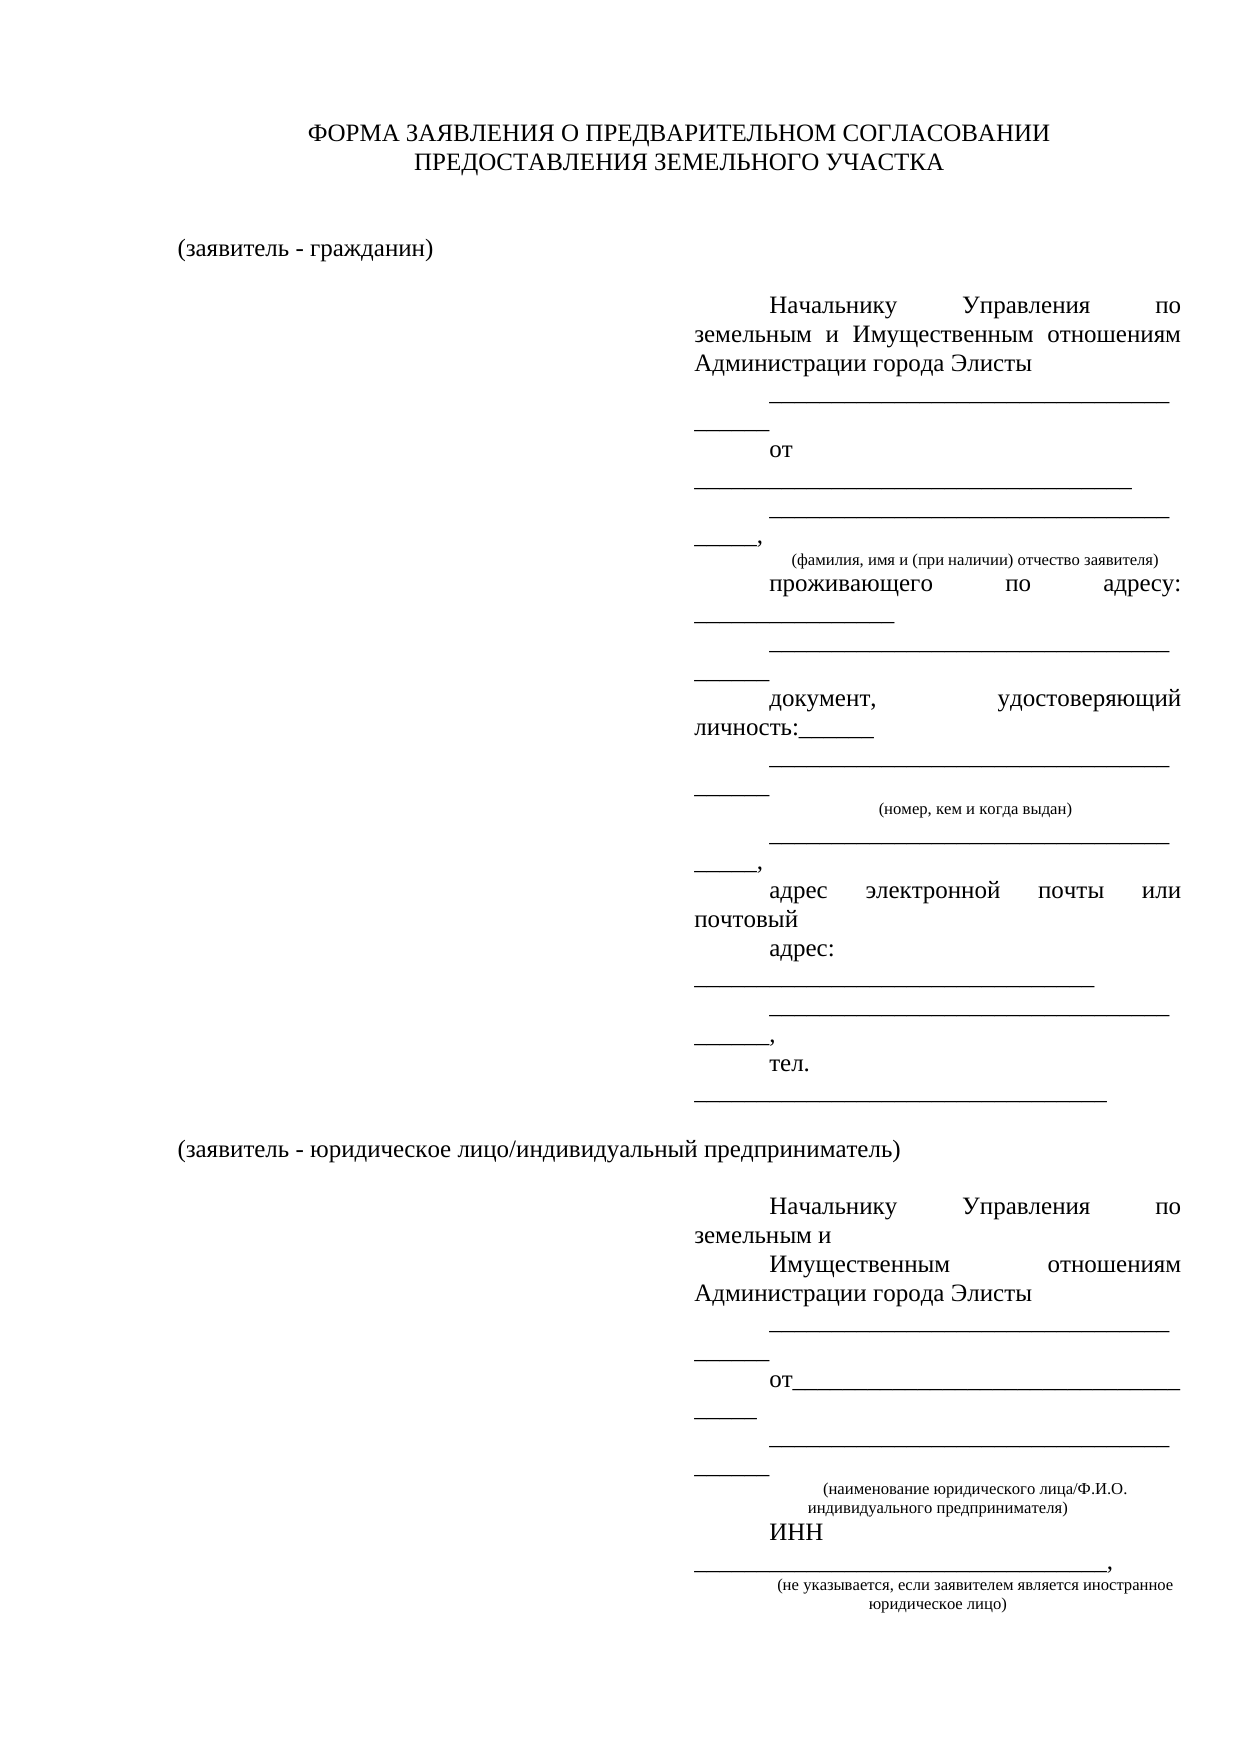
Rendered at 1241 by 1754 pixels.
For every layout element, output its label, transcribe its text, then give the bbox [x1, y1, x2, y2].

text Начальнику Управления по земельным и Имущественным отношениям Администрации города Элисты [694, 291, 1181, 377]
text (номер, кем и когда выдан) [694, 798, 1181, 818]
text ______________________________________ [694, 1421, 1181, 1479]
text ПРЕДОСТАВЛЕНИЯ ЗЕМЕЛЬНОГО УЧАСТКА [177, 147, 1181, 176]
text ______________________________________ [694, 741, 1181, 798]
text _____________________________________, [694, 492, 1181, 549]
text ______________________________________ [694, 626, 1181, 683]
text ФОРМА ЗАЯВЛЕНИЯ О ПРЕДВАРИТЕЛЬНОМ СОГЛАСОВАНИИ [177, 118, 1181, 147]
text тел. _________________________________ [694, 1048, 1181, 1105]
text адрес: ________________________________ [694, 933, 1181, 990]
text (заявитель - юридическое лицо/индивидуальный предприниматель) [177, 1134, 1181, 1163]
text (фамилия, имя и (при наличии) отчество заявителя) [694, 549, 1181, 568]
text Начальнику Управления по земельным и [694, 1191, 1181, 1249]
text (наименование юридического лица/Ф.И.О. индивидуального предпринимателя) [694, 1479, 1181, 1517]
text ИНН _________________________________, [694, 1517, 1181, 1575]
text (заявитель - гражданин) [177, 233, 1181, 262]
text адрес электронной почты или почтовый [694, 875, 1181, 933]
text ______________________________________, [694, 990, 1181, 1048]
text ______________________________________ [694, 377, 1181, 434]
text ______________________________________ [694, 1306, 1181, 1364]
text _____________________________________, [694, 818, 1181, 875]
text документ, удостоверяющий личность:______ [694, 683, 1181, 741]
text проживающего по адресу: ________________ [694, 568, 1181, 626]
text от____________________________________ [694, 1364, 1181, 1421]
text Имущественным отношениям Администрации города Элисты [694, 1249, 1181, 1306]
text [694, 1575, 1181, 1613]
text от ___________________________________ [694, 434, 1181, 492]
